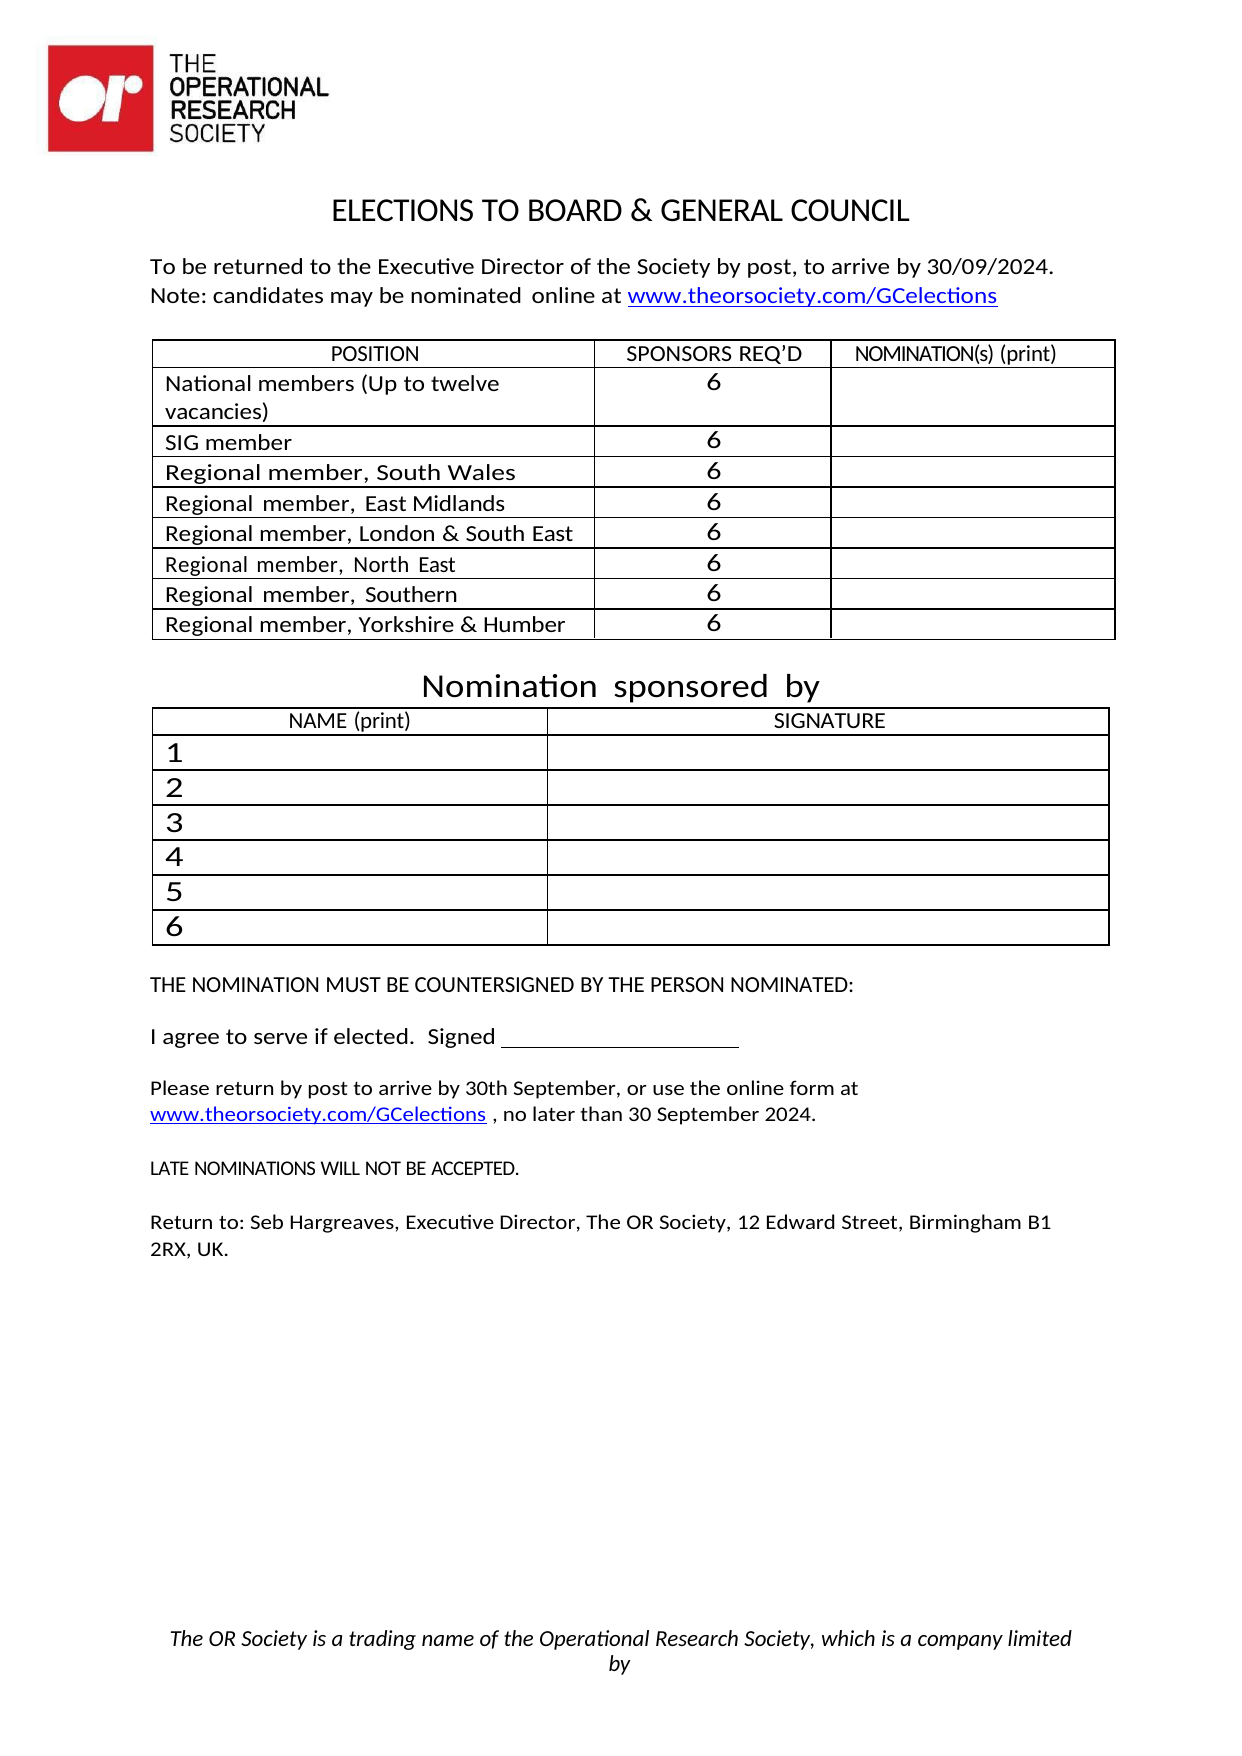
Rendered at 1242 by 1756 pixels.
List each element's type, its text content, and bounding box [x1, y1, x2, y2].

subtitle ELECTIONS TO BOARD & GENERAL COUNCIL [114, 189, 1127, 230]
table_cell [548, 736, 1108, 769]
table_cell 6 [595, 549, 830, 578]
table_cell 6 [595, 368, 830, 425]
table_cell 6 [595, 610, 830, 638]
table_cell [548, 806, 1108, 839]
table_cell 6 [595, 457, 830, 486]
table_cell [548, 876, 1108, 909]
table_cell 6 [595, 518, 830, 547]
text I agree to serve if elected. Signed [150, 1022, 1127, 1050]
table_cell [832, 549, 1114, 578]
text LATE NOMINATIONS WILL NOT BE ACCEPTED. [150, 1155, 1127, 1181]
table_cell SIG member [153, 427, 594, 456]
table_cell Regional member, South Wales [153, 457, 594, 486]
table_cell [548, 841, 1108, 874]
table_cell Regional member, North East [153, 549, 594, 578]
table_cell 1 [153, 736, 547, 769]
table_cell 6 [595, 427, 830, 456]
table_header SIGNATURE [548, 709, 1108, 734]
table_cell 5 [153, 876, 547, 909]
text To be returned to the Executive Director of the Society by post, to arrive by 30/09/2024. Note: candidates may be nominated online at www.theorsociety.com/GCelections [150, 252, 1091, 309]
table_cell 2 [153, 771, 547, 804]
table_cell Regional member, London & South East [153, 518, 594, 547]
table_header NOMINATION(s) (print) [832, 341, 1114, 367]
table_cell [832, 488, 1114, 517]
table_cell 4 [153, 841, 547, 874]
table_cell [832, 427, 1114, 456]
table_cell Regional member, Southern [153, 579, 594, 608]
table_cell National members (Up to twelve vacancies) [153, 368, 594, 425]
table_cell [832, 368, 1114, 425]
picture [36, 35, 331, 156]
text Please return by post to arrive by 30th September, or use the online form at www.theorsociety.com/GCelections , no later than 30 September 2024. [150, 1075, 1127, 1127]
table_cell [548, 911, 1108, 944]
table_cell 6 [153, 911, 547, 944]
table_cell Regional member, East Midlands [153, 488, 594, 517]
subtitle Nomination sponsored by [114, 665, 1127, 706]
table_cell [832, 610, 1114, 638]
table_cell 6 [595, 579, 830, 608]
table_header POSITION [153, 341, 594, 367]
table_cell [832, 457, 1114, 486]
text THE NOMINATION MUST BE COUNTERSIGNED BY THE PERSON NOMINATED: [150, 970, 1127, 998]
table_header NAME (print) [153, 709, 547, 734]
table_cell Regional member, Yorkshire & Humber [153, 610, 594, 638]
table_cell [832, 518, 1114, 547]
table_cell [832, 579, 1114, 608]
table_cell 3 [153, 806, 547, 839]
text Return to: Seb Hargreaves, Executive Director, The OR Society, 12 Edward Street, Birmingham B1 2RX, UK. [150, 1209, 1091, 1262]
table_cell [548, 771, 1108, 804]
table_header SPONSORS REQ’D [595, 341, 830, 367]
table_cell 6 [595, 488, 830, 517]
